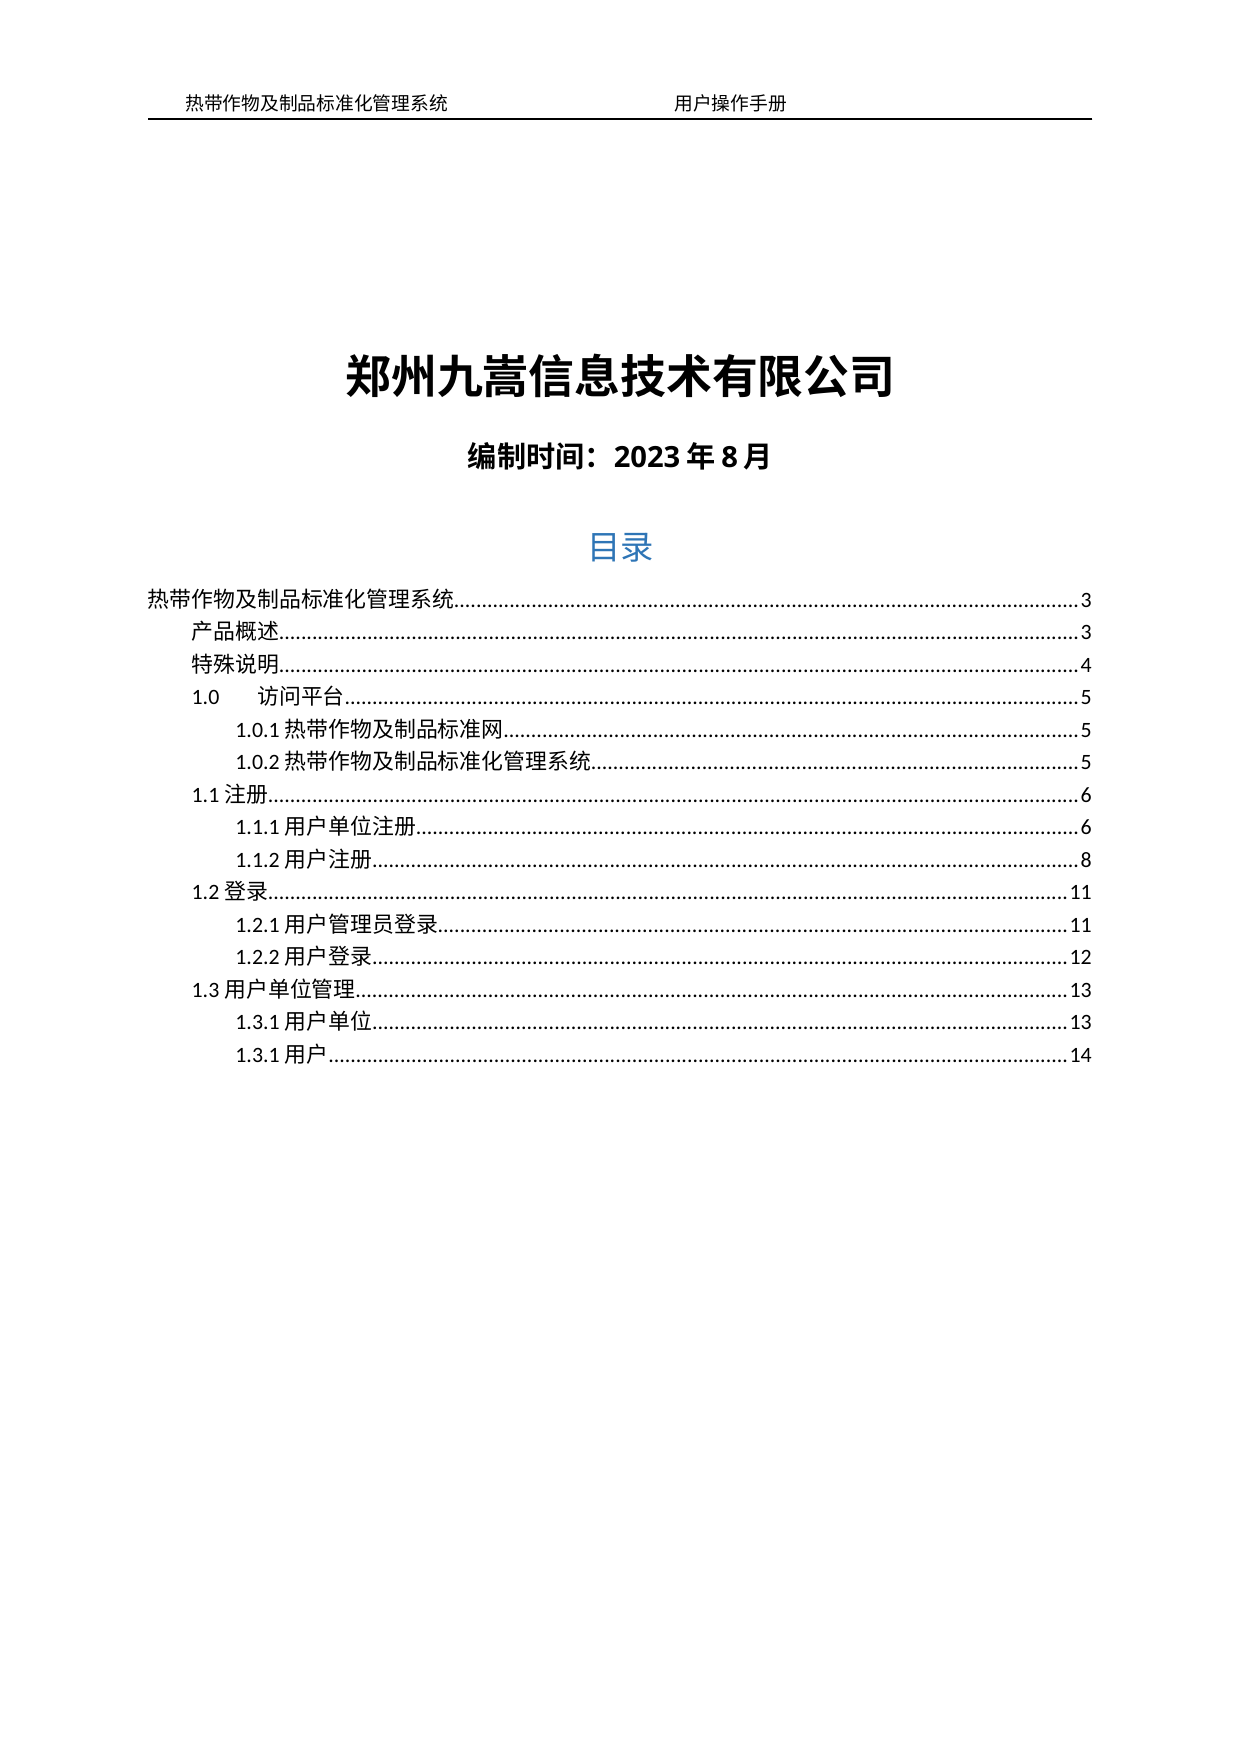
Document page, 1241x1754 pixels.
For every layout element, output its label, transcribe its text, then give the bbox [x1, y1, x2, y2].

text 郑州九嵩信息技术有限公司 [148, 325, 1092, 423]
text 编制时间：2023年8月 [148, 423, 1092, 488]
